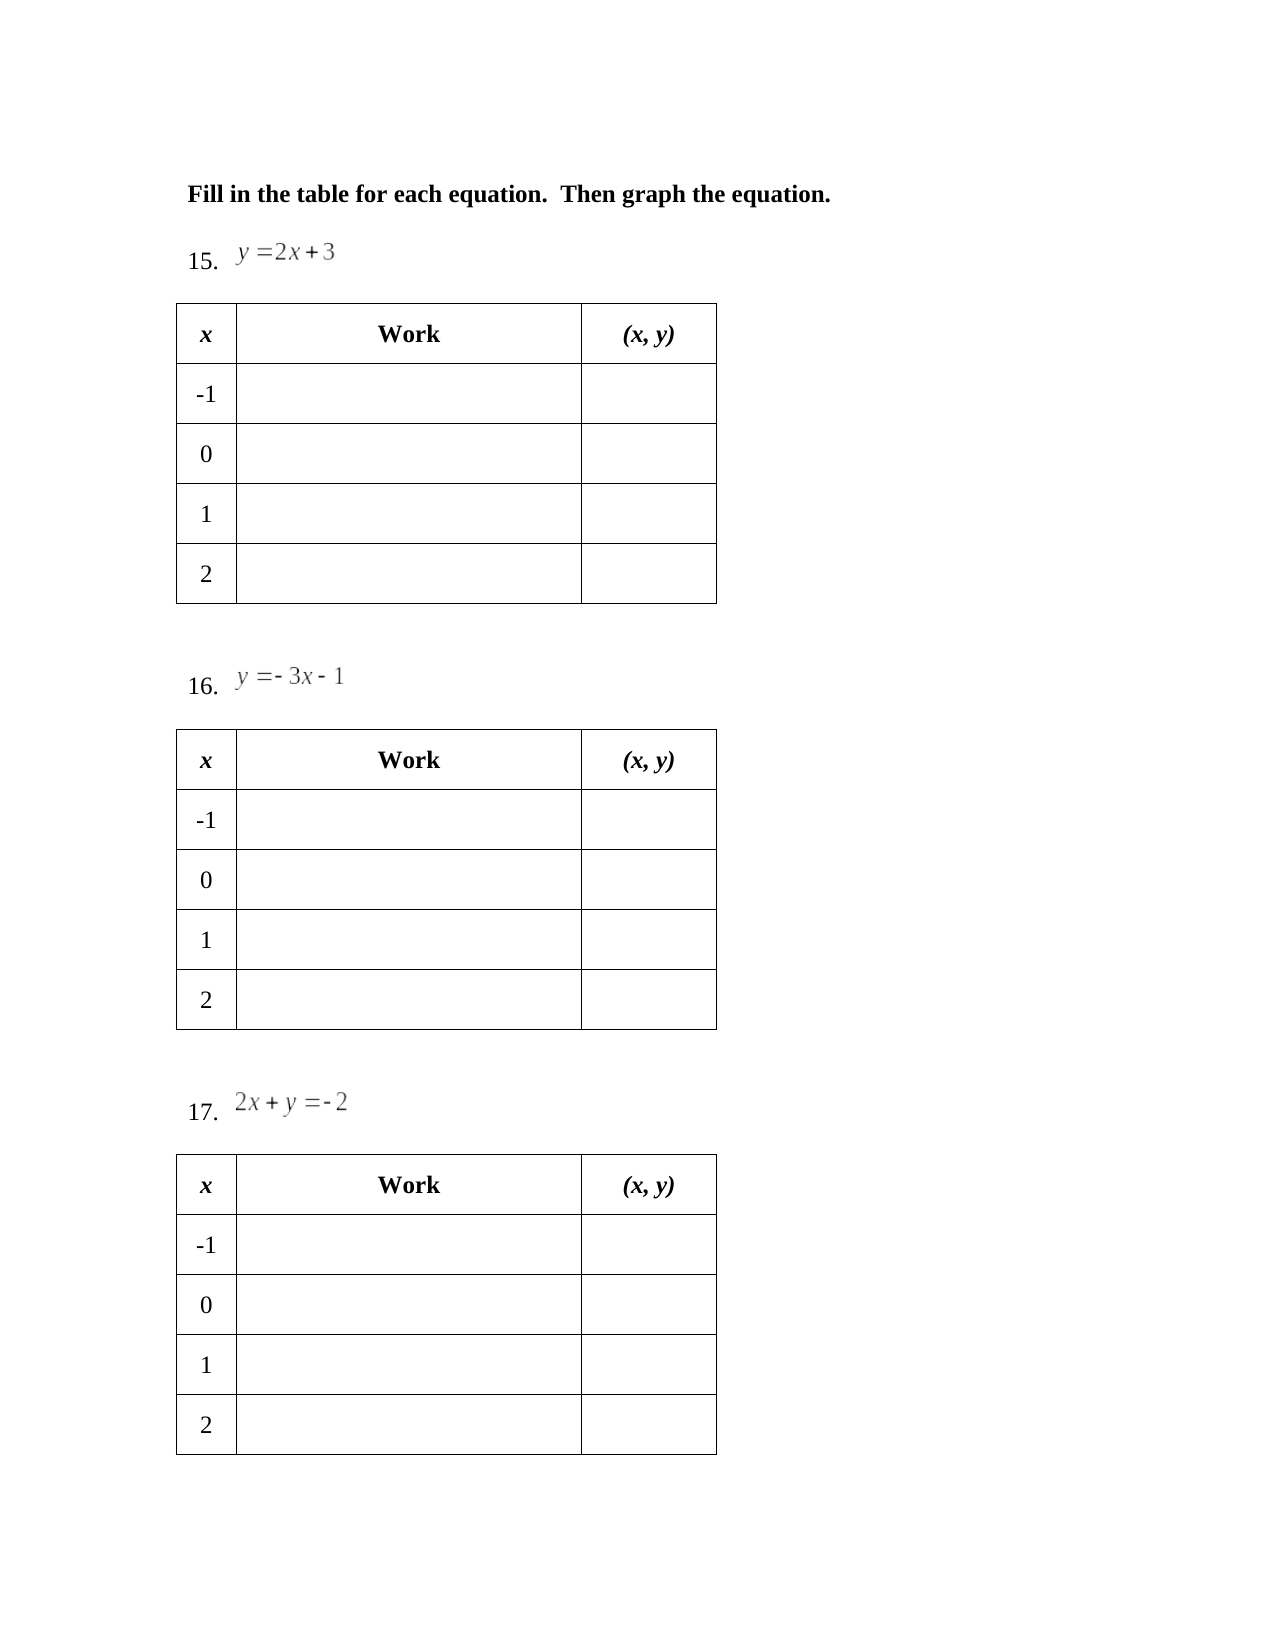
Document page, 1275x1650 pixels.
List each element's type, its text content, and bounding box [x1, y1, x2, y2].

table_cell [582, 544, 716, 603]
table_cell [237, 424, 581, 483]
table_cell [582, 1275, 716, 1334]
table_cell [582, 970, 716, 1029]
table_cell [237, 484, 581, 543]
text 17. [187, 1087, 1087, 1126]
table_cell 1 [177, 1335, 236, 1394]
table_cell [237, 1275, 581, 1334]
table_cell [237, 850, 581, 909]
table_cell [582, 1215, 716, 1274]
table_cell [237, 970, 581, 1029]
table_cell 2 [177, 544, 236, 603]
table_cell [237, 544, 581, 603]
table_cell -1 [177, 364, 236, 423]
table_header Work [237, 1155, 581, 1214]
text 15. [187, 236, 1087, 274]
table_header Work [237, 304, 581, 363]
table_header x [177, 304, 236, 363]
table_cell 0 [177, 424, 236, 483]
table_header x [177, 730, 236, 789]
table_cell 1 [177, 484, 236, 543]
table_header (x, y) [582, 1155, 716, 1214]
table_cell [582, 484, 716, 543]
table_header Work [237, 730, 581, 789]
table_cell [582, 790, 716, 849]
table_cell [582, 1395, 716, 1454]
text 16. [187, 662, 1087, 700]
table_cell [237, 364, 581, 423]
table_cell 1 [177, 910, 236, 969]
table_cell [582, 424, 716, 483]
table_cell 0 [177, 1275, 236, 1334]
table_cell -1 [177, 1215, 236, 1274]
table_cell 2 [177, 1395, 236, 1454]
table_header (x, y) [582, 304, 716, 363]
table_cell [582, 364, 716, 423]
table_cell [582, 850, 716, 909]
table_cell [582, 1335, 716, 1394]
table_header x [177, 1155, 236, 1214]
table_cell 2 [177, 970, 236, 1029]
table_cell 0 [177, 850, 236, 909]
table_cell [582, 910, 716, 969]
table_cell [237, 1395, 581, 1454]
table_cell [237, 910, 581, 969]
table_cell [237, 1215, 581, 1274]
table_header (x, y) [582, 730, 716, 789]
text Fill in the table for each equation. Then graph the equation. [187, 179, 1087, 207]
table_cell [237, 1335, 581, 1394]
table_cell [237, 790, 581, 849]
table_cell -1 [177, 790, 236, 849]
